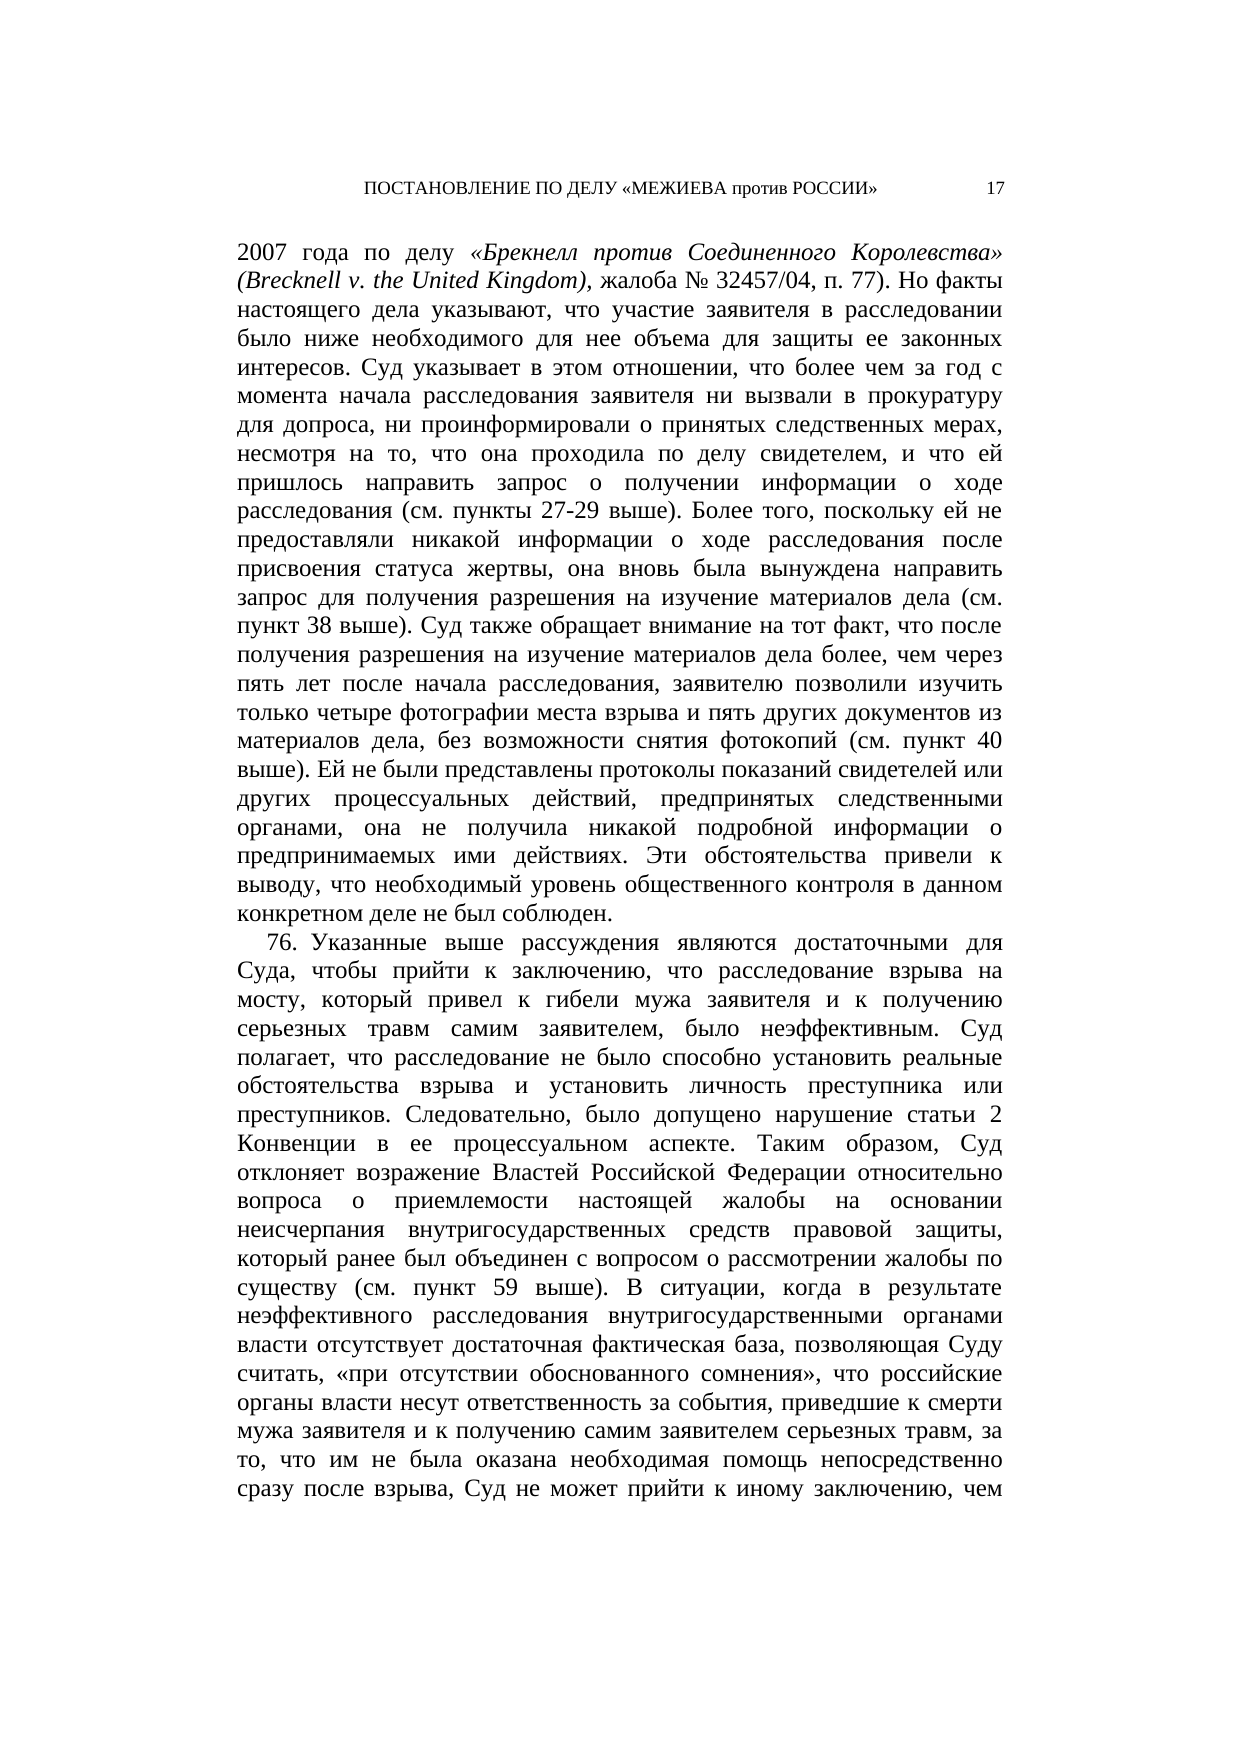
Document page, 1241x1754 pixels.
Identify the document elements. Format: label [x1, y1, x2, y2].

text [237, 927, 1003, 1502]
text [237, 237, 1003, 927]
